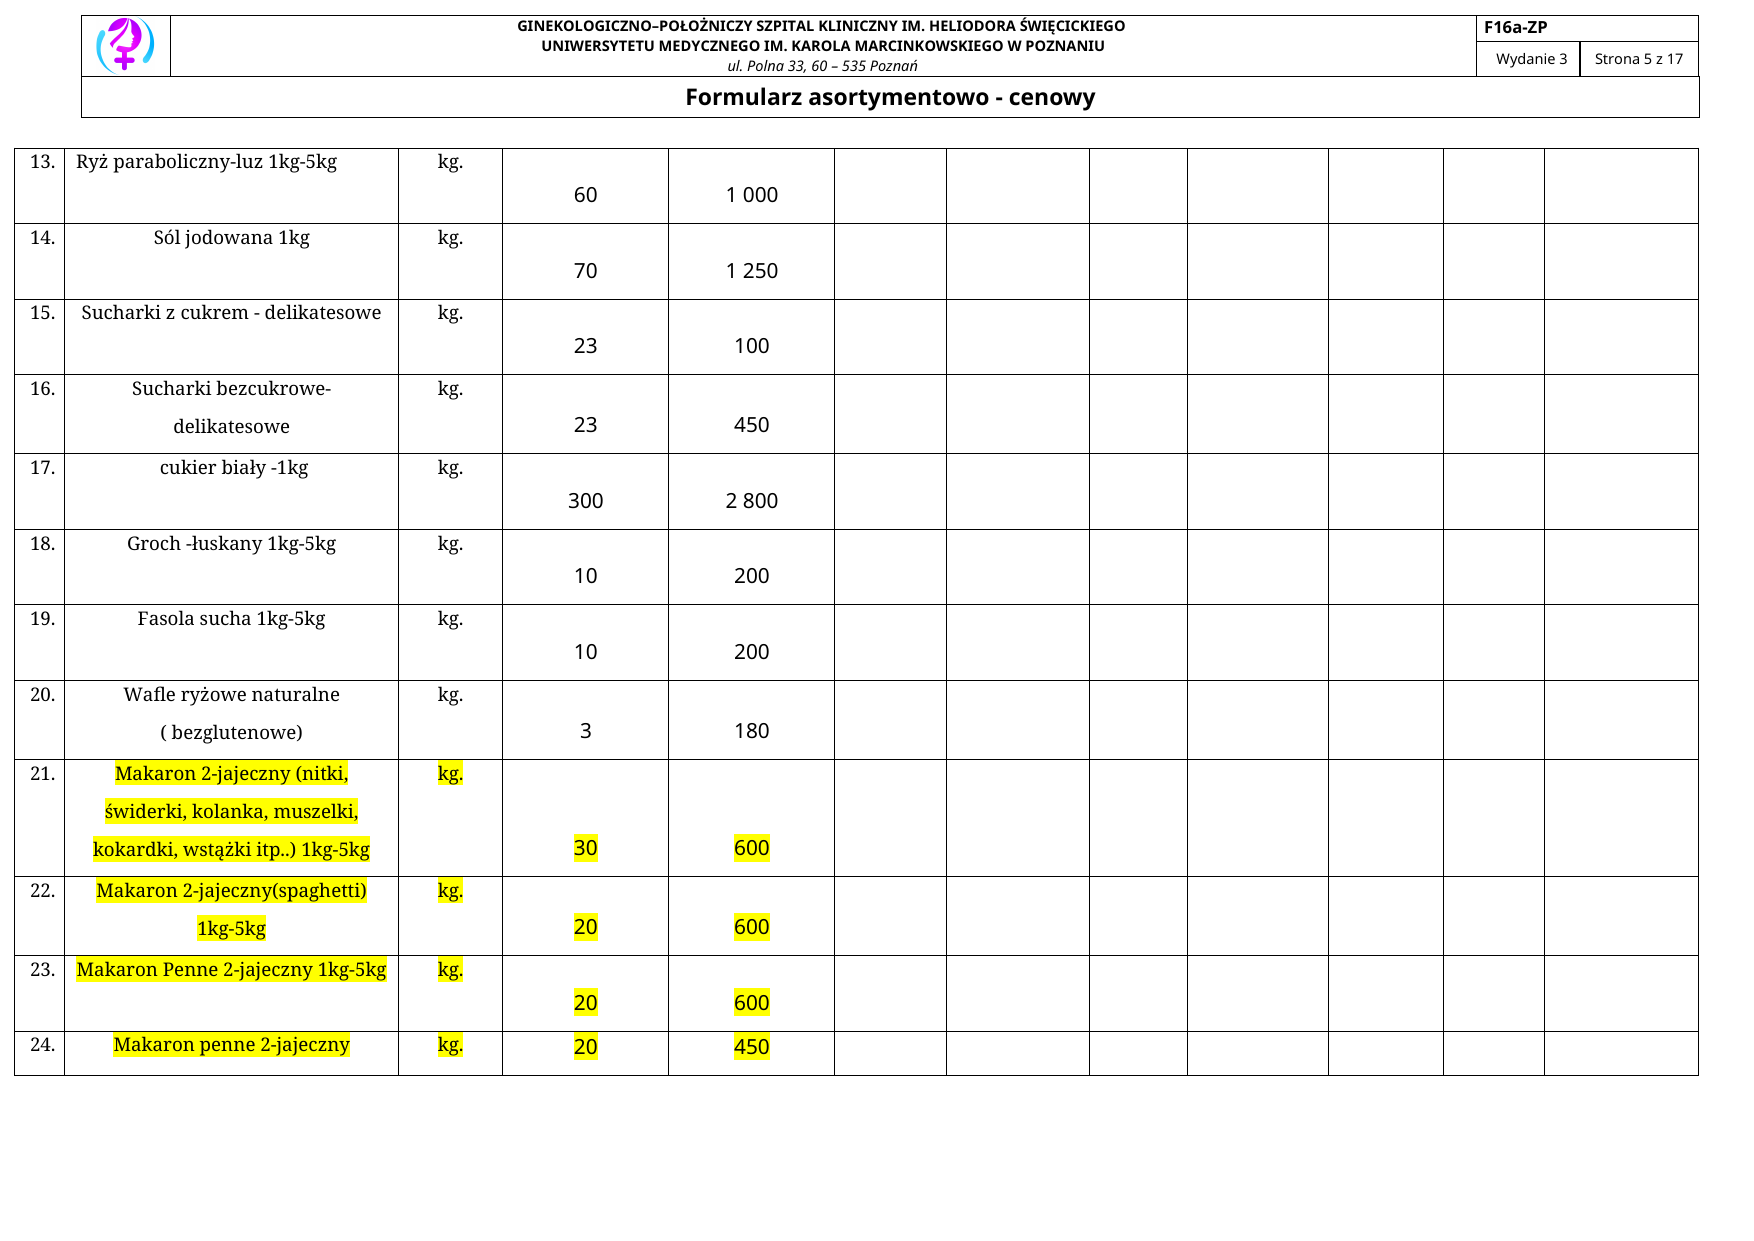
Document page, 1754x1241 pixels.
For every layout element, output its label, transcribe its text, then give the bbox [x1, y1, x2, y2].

table_cell [15, 681, 64, 759]
table_cell [835, 530, 946, 604]
table_cell [835, 760, 946, 876]
table_cell 600 [669, 956, 834, 1031]
table_cell [1444, 300, 1544, 374]
table_cell [1545, 605, 1698, 680]
table_cell [1090, 760, 1187, 876]
table_cell [947, 877, 1089, 955]
table_cell [1188, 1032, 1328, 1074]
table_cell 20 [503, 956, 668, 1031]
table_cell [1329, 877, 1443, 955]
table_cell [1545, 375, 1698, 453]
table_cell [1090, 454, 1187, 529]
table_cell [15, 454, 64, 529]
table_cell [1444, 877, 1544, 955]
table_cell [15, 375, 64, 453]
table_cell [1188, 760, 1328, 876]
table_cell [15, 760, 64, 876]
table_cell [947, 681, 1089, 759]
table_cell [1188, 454, 1328, 529]
table_cell [1545, 1032, 1698, 1074]
table_cell [1444, 681, 1544, 759]
table_cell [1188, 375, 1328, 453]
table_cell [1444, 1032, 1544, 1074]
table_cell [947, 454, 1089, 529]
table_cell [1329, 681, 1443, 759]
table_cell [1545, 149, 1698, 223]
table_cell [1090, 877, 1187, 955]
table_cell Sucharki z cukrem - delikatesowe [65, 300, 398, 374]
table_cell kg. [399, 681, 502, 759]
table_cell [15, 224, 64, 299]
table_cell [1188, 681, 1328, 759]
table_cell [1188, 149, 1328, 223]
table_cell [1444, 760, 1544, 876]
table_cell Makaron 2-jajeczny (nitki, świderki, kolanka, muszelki, kokardki, wstążki itp..) 1kg-5kg [65, 760, 398, 876]
table_cell [1545, 877, 1698, 955]
table_cell [835, 877, 946, 955]
table_cell [1444, 224, 1544, 299]
table_cell [1329, 300, 1443, 374]
table_cell [1188, 300, 1328, 374]
table_cell [835, 1032, 946, 1074]
table_cell [835, 224, 946, 299]
table_cell [1545, 300, 1698, 374]
table_cell [1329, 454, 1443, 529]
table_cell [65, 1032, 398, 1074]
table_cell [1090, 605, 1187, 680]
table_cell [835, 681, 946, 759]
table_cell 23 [503, 375, 668, 453]
table_cell Sucharki bezcukrowe- delikatesowe [65, 375, 398, 453]
table_cell 20 [503, 1032, 668, 1074]
table_cell kg. [399, 956, 502, 1031]
table_cell [1090, 530, 1187, 604]
table_cell [1090, 224, 1187, 299]
table_cell kg. [399, 1032, 502, 1074]
table_cell [1329, 375, 1443, 453]
table_cell [15, 149, 64, 223]
table_cell [947, 149, 1089, 223]
table_cell [15, 530, 64, 604]
table_cell kg. [399, 149, 502, 223]
table_cell [15, 1032, 64, 1074]
table_cell [1188, 877, 1328, 955]
table_cell [1090, 681, 1187, 759]
table_cell [1545, 956, 1698, 1031]
table_cell Wafle ryżowe naturalne ( bezglutenowe) [65, 681, 398, 759]
table_cell kg. [399, 760, 502, 876]
table_cell 10 [503, 605, 668, 680]
table_cell 450 [669, 375, 834, 453]
table_cell [947, 224, 1089, 299]
table_cell [1090, 149, 1187, 223]
table_cell [947, 956, 1089, 1031]
table_cell [1444, 375, 1544, 453]
table_cell [947, 760, 1089, 876]
table_cell [1545, 454, 1698, 529]
table_cell [1090, 1032, 1187, 1074]
table_cell 30 [503, 760, 668, 876]
table_cell 100 [669, 300, 834, 374]
table_cell kg. [399, 375, 502, 453]
table_cell 20 [503, 877, 668, 955]
table_cell [835, 605, 946, 680]
table_cell 300 [503, 454, 668, 529]
table_cell 23 [503, 300, 668, 374]
table_cell 600 [669, 760, 834, 876]
table_cell Ryż paraboliczny-luz 1kg-5kg [65, 149, 398, 223]
table_cell cukier biały -1kg [65, 454, 398, 529]
table_cell kg. [399, 224, 502, 299]
table_cell Makaron Penne 2-jajeczny 1kg-5kg [65, 956, 398, 1031]
table_cell 200 [669, 530, 834, 604]
table_cell 180 [669, 681, 834, 759]
table_cell kg. [399, 530, 502, 604]
table_cell [1444, 530, 1544, 604]
table_cell 600 [669, 877, 834, 955]
table_cell [1545, 530, 1698, 604]
table_cell [1444, 454, 1544, 529]
table_cell [1545, 681, 1698, 759]
table_cell [947, 300, 1089, 374]
table_cell Sól jodowana 1kg [65, 224, 398, 299]
table_cell [835, 454, 946, 529]
table_cell [1188, 956, 1328, 1031]
table_cell 1 000 [669, 149, 834, 223]
table_cell 60 [503, 149, 668, 223]
table_cell Makaron 2-jajeczny(spaghetti) 1kg-5kg [65, 877, 398, 955]
table_cell [15, 300, 64, 374]
table_cell [1188, 224, 1328, 299]
table_cell [947, 1032, 1089, 1074]
table_cell [1545, 760, 1698, 876]
table_cell [1329, 956, 1443, 1031]
table_cell [1329, 1032, 1443, 1074]
table_cell [1090, 300, 1187, 374]
table_cell [1329, 530, 1443, 604]
table_cell [947, 605, 1089, 680]
table_cell [835, 375, 946, 453]
table_cell [1329, 605, 1443, 680]
table_cell 3 [503, 681, 668, 759]
table_cell [835, 956, 946, 1031]
table_cell [1329, 224, 1443, 299]
table_cell 2 800 [669, 454, 834, 529]
table_cell [947, 375, 1089, 453]
picture [96, 16, 156, 75]
table_cell [835, 149, 946, 223]
table_cell [15, 956, 64, 1031]
table_cell [1188, 605, 1328, 680]
table_cell [1329, 149, 1443, 223]
table_cell [1444, 956, 1544, 1031]
table_cell [15, 877, 64, 955]
table_cell 450 [669, 1032, 834, 1074]
table_cell [15, 605, 64, 680]
table_cell kg. [399, 300, 502, 374]
table_cell [1090, 375, 1187, 453]
table_cell [1444, 605, 1544, 680]
table_cell [1188, 530, 1328, 604]
table_cell [835, 300, 946, 374]
table_cell Groch -łuskany 1kg-5kg [65, 530, 398, 604]
table_cell kg. [399, 877, 502, 955]
table_cell kg. [399, 605, 502, 680]
table_cell Fasola sucha 1kg-5kg [65, 605, 398, 680]
table_cell [1545, 224, 1698, 299]
table_cell kg. [399, 454, 502, 529]
table_cell 1 250 [669, 224, 834, 299]
table_cell 200 [669, 605, 834, 680]
table_cell 10 [503, 530, 668, 604]
table_cell [1329, 760, 1443, 876]
table_cell [1444, 149, 1544, 223]
table_cell [1090, 956, 1187, 1031]
table_cell 70 [503, 224, 668, 299]
table_cell [947, 530, 1089, 604]
